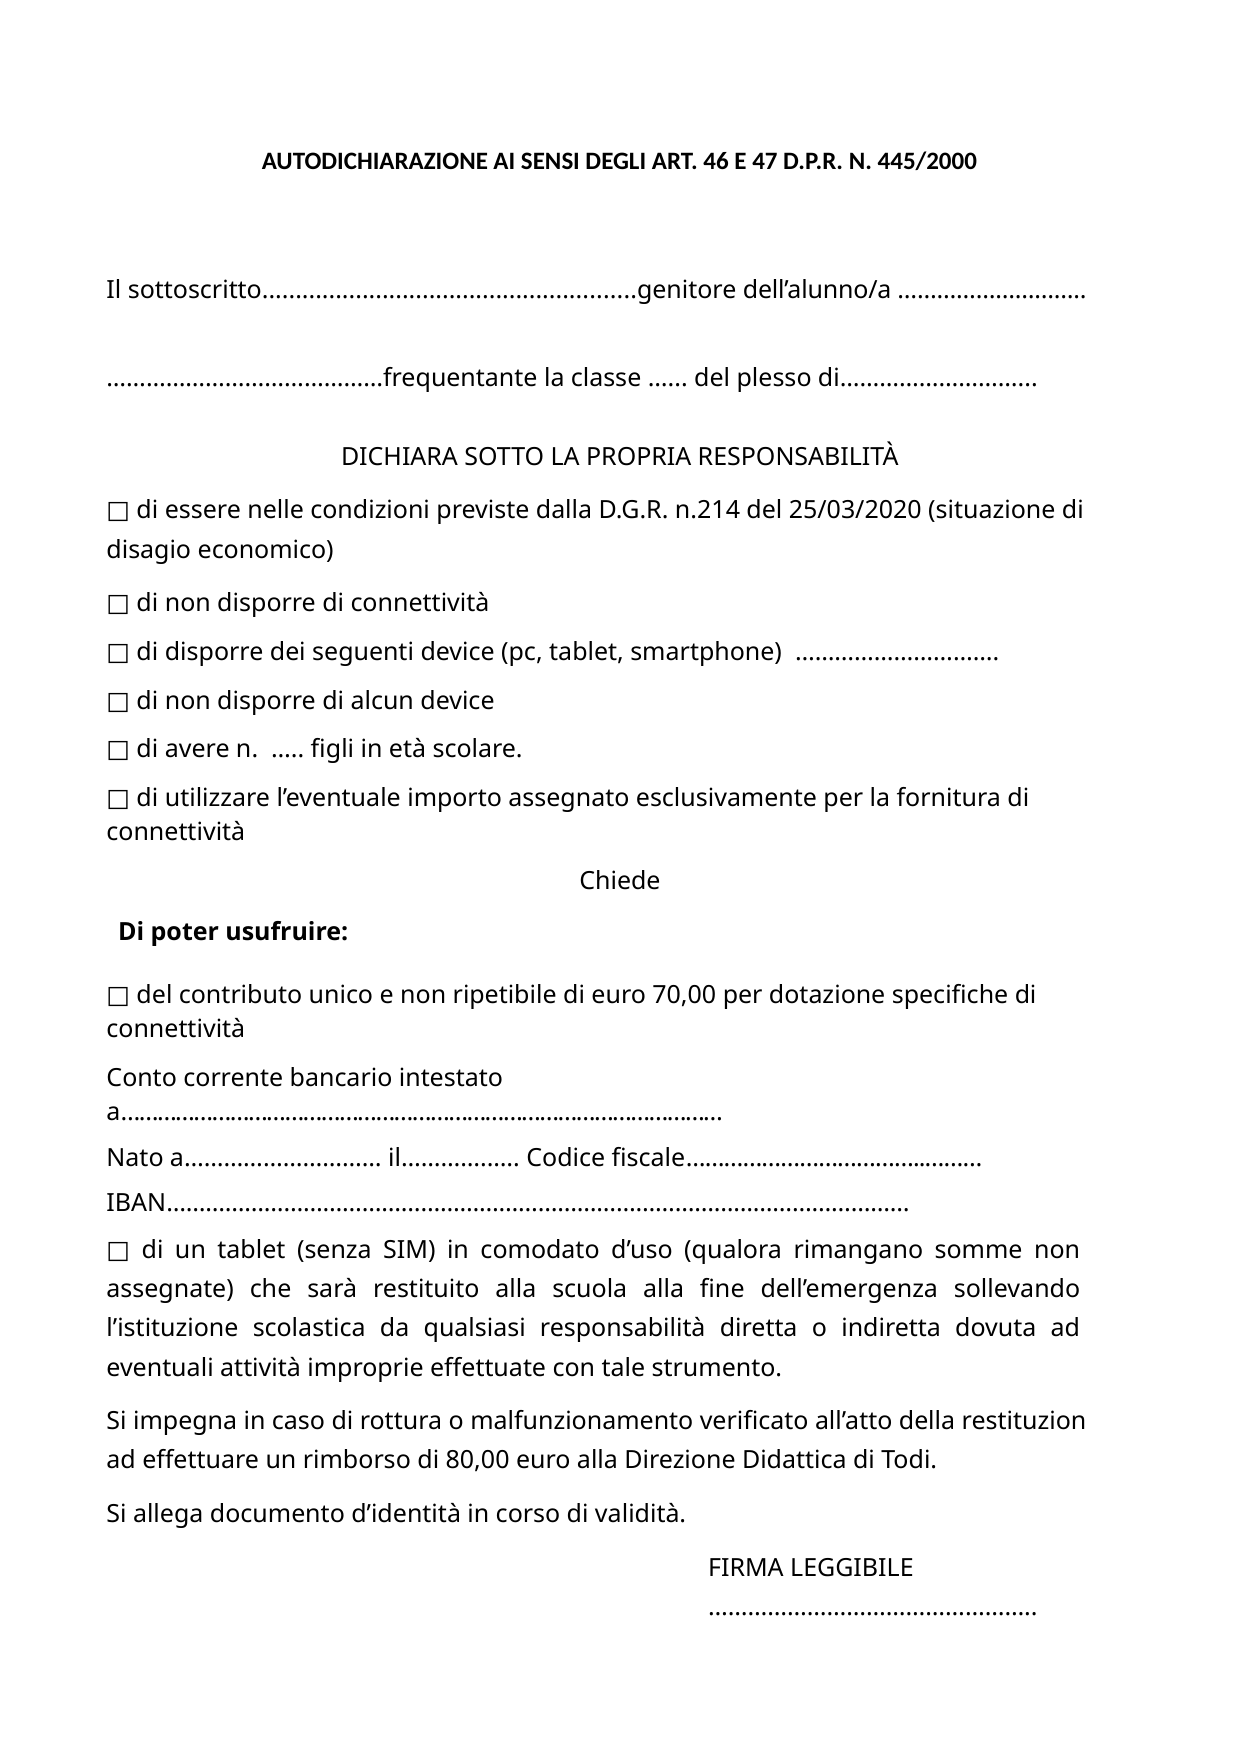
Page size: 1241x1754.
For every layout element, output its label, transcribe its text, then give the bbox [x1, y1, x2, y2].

text □ di un tablet (senza SIM) in comodato d’uso (qualora rimangano somme non assegnate) che sarà restituito alla scuola alla fine dell’emergenza sollevando l’istituzione scolastica da qualsiasi responsabilità diretta o indiretta dovuta ad eventuali attività improprie effettuate con tale strumento. [106, 1232, 1082, 1383]
text Si allega documento d’identità in corso di validità. [106, 1496, 1134, 1530]
text Nato a………………………… il…………..…. Codice fiscale………………………………..……… [106, 1142, 1134, 1172]
text ………………………………………….. [708, 1589, 1134, 1623]
text DICHIARA SOTTO LA PROPRIA RESPONSABILITÀ [215, 438, 1025, 472]
text □ di avere n. ….. figli in età scolare. [106, 731, 1057, 765]
text Si impegna in caso di rottura o malfunzionamento verificato all’atto della restituzion ad effettuare un rimborso di 80,00 euro alla Direzione Didattica di Todi. [106, 1403, 1113, 1476]
text □ di non disporre di connettività [106, 585, 1057, 619]
text □ di disporre dei seguenti device (pc, tablet, smartphone) …………………………. [106, 634, 1057, 668]
text ……………………………………frequentante la classe …... del plesso di………………………... [106, 359, 1128, 393]
subtitle Di poter usufruire: [118, 916, 1134, 946]
text □ di utilizzare l’eventuale importo assegnato esclusivamente per la fornitura di connettività [106, 779, 1057, 848]
text Chiede [214, 862, 1025, 896]
text Il sottoscritto genitore dell’alunno/a ……………………….. [106, 271, 1134, 305]
text □ di non disporre di alcun device [106, 682, 1057, 716]
text Conto corrente bancario intestato a……………………………………………………………………………………… [106, 1059, 1057, 1128]
text □ del contributo unico e non ripetibile di euro 70,00 per dotazione specifiche di connettività [106, 977, 1057, 1045]
text IBAN…………………………………………………………………………………………………… [106, 1187, 1134, 1217]
text FIRMA LEGGIBILE [708, 1550, 1134, 1584]
text □ di essere nelle condizioni previste dalla D.G.R. n.214 del 25/03/2020 (situazione di disagio economico) [106, 492, 1134, 565]
subtitle AUTODICHIARAZIONE AI SENSI DEGLI ART. 46 E 47 D.P.R. N. 445/2000 [214, 146, 1025, 176]
